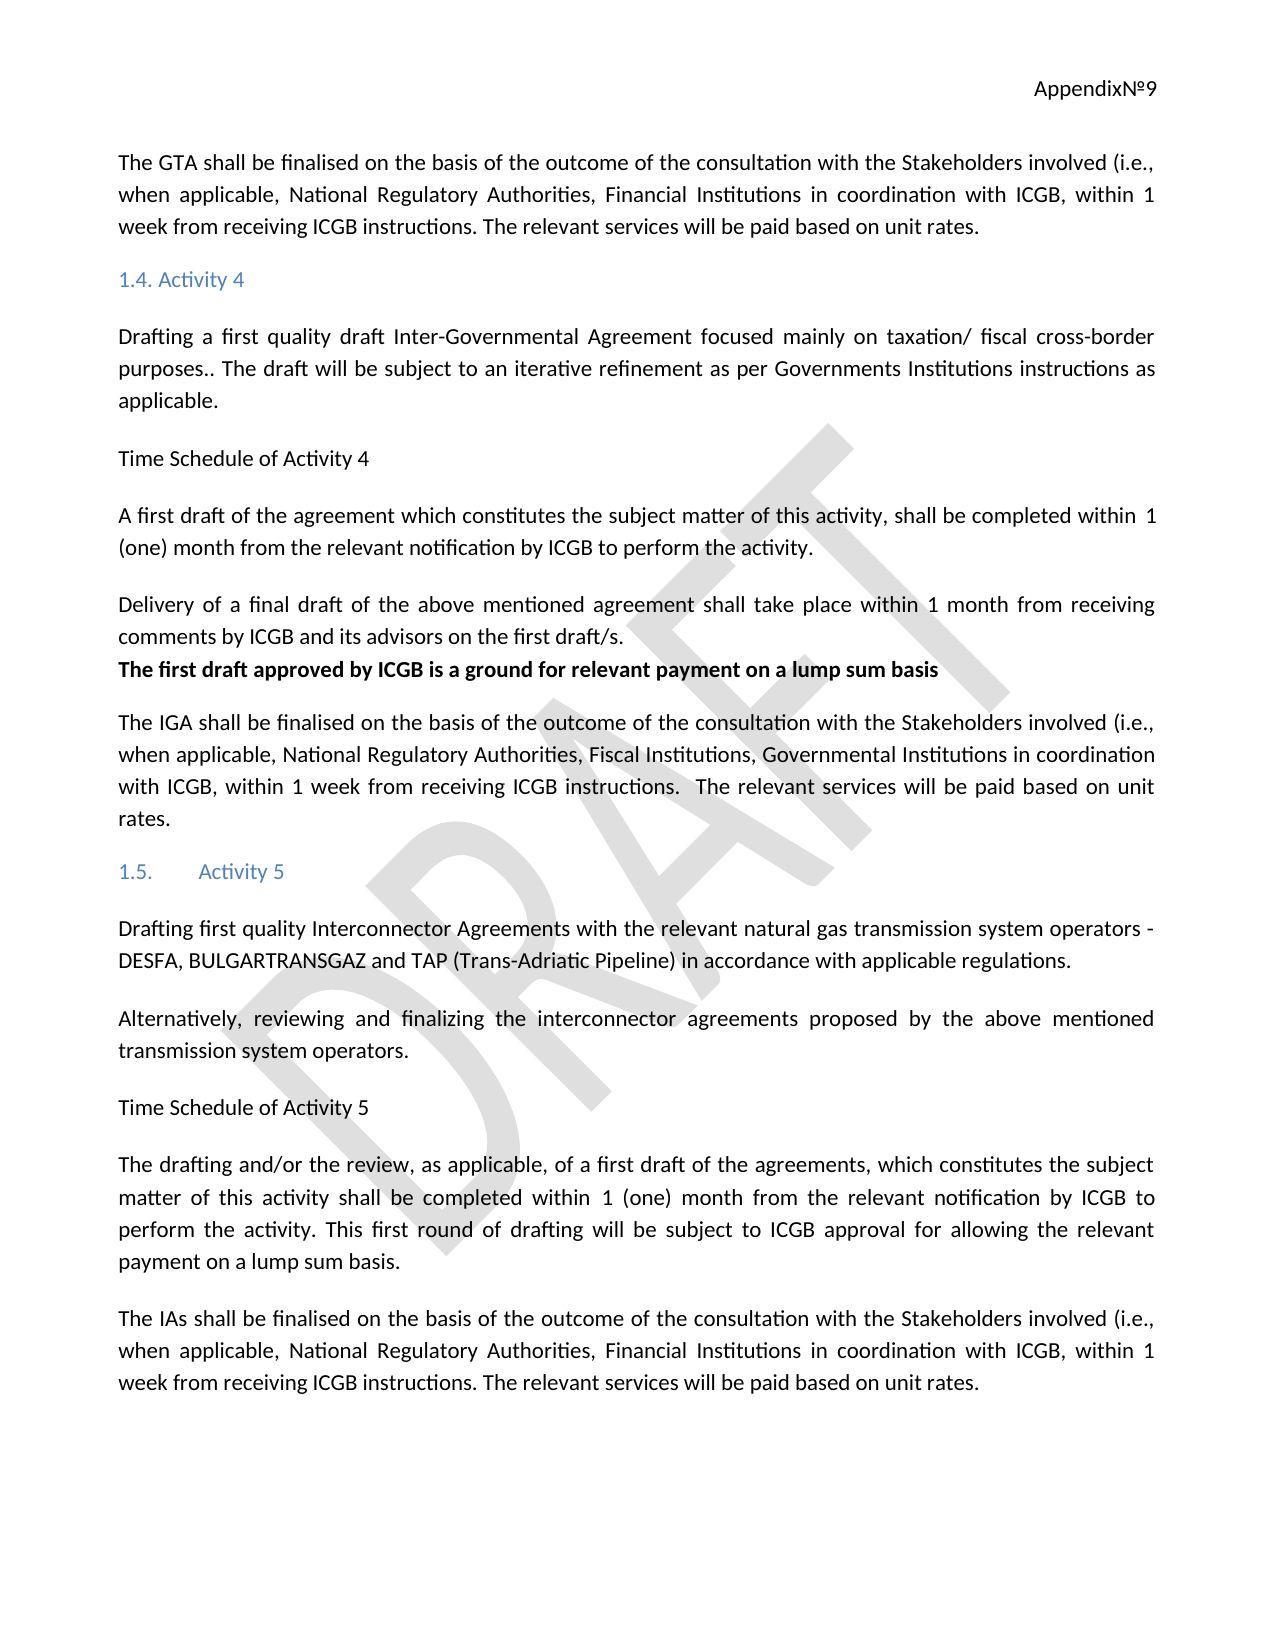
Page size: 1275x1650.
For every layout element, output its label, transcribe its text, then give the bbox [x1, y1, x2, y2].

text The IAs shall be finalised on the basis of the outcome of the consultation with the Stakeholders involved (i.e., when applicable, National Regulatory Authorities, Financial Institutions in coordination with ICGB, within 1 week from receiving ICGB instructions. The relevant services will be paid based on unit rates. [118, 1304, 1157, 1397]
text Drafting first quality Interconnector Agreements with the relevant natural gas transmission system operators - DESFA, BULGARTRANSGAZ and TAP (Trans-Adriatic Pipeline) in accordance with applicable regulations. [118, 914, 1157, 975]
text Delivery of a final draft of the above mentioned agreement shall take place within 1 month from receiving comments by ICGB and its advisors on the first draft/s. [118, 590, 1157, 651]
subtitle 1.4. Activity 4 [118, 265, 1157, 293]
text Time Schedule of Activity 4 [118, 444, 1157, 472]
text The drafting and/or the review, as applicable, of a first draft of the agreements, which constitutes the subject matter of this activity shall be completed within 1 (one) month from the relevant notification by ICGB to perform the activity. This first round of drafting will be subject to ICGB approval for allowing the relevant payment on a lump sum basis. [118, 1150, 1157, 1275]
text The IGA shall be finalised on the basis of the outcome of the consultation with the Stakeholders involved (i.e., when applicable, National Regulatory Authorities, Fiscal Institutions, Governmental Institutions in coordination with ICGB, within 1 week from receiving ICGB instructions. The relevant services will be paid based on unit rates. [118, 708, 1157, 832]
text The GTA shall be finalised on the basis of the outcome of the consultation with the Stakeholders involved (i.e., when applicable, National Regulatory Authorities, Financial Institutions in coordination with ICGB, within 1 week from receiving ICGB instructions. The relevant services will be paid based on unit rates. [118, 148, 1157, 240]
text A first draft of the agreement which constitutes the subject matter of this activity, shall be completed within 1 (one) month from the relevant notification by ICGB to perform the activity. [118, 501, 1157, 561]
text The first draft approved by ICGB is a ground for relevant payment on a lump sum basis [118, 655, 1157, 683]
text Alternatively, reviewing and finalizing the interconnector agreements proposed by the above mentioned transmission system operators. [118, 1004, 1157, 1064]
text Drafting a first quality draft Inter-Governmental Agreement focused mainly on taxation/ fiscal cross-border purposes.. The draft will be subject to an iterative refinement as per Governments Institutions instructions as applicable. [118, 322, 1157, 414]
subtitle Activity 5 [118, 857, 1157, 885]
text Time Schedule of Activity 5 [118, 1093, 1157, 1121]
